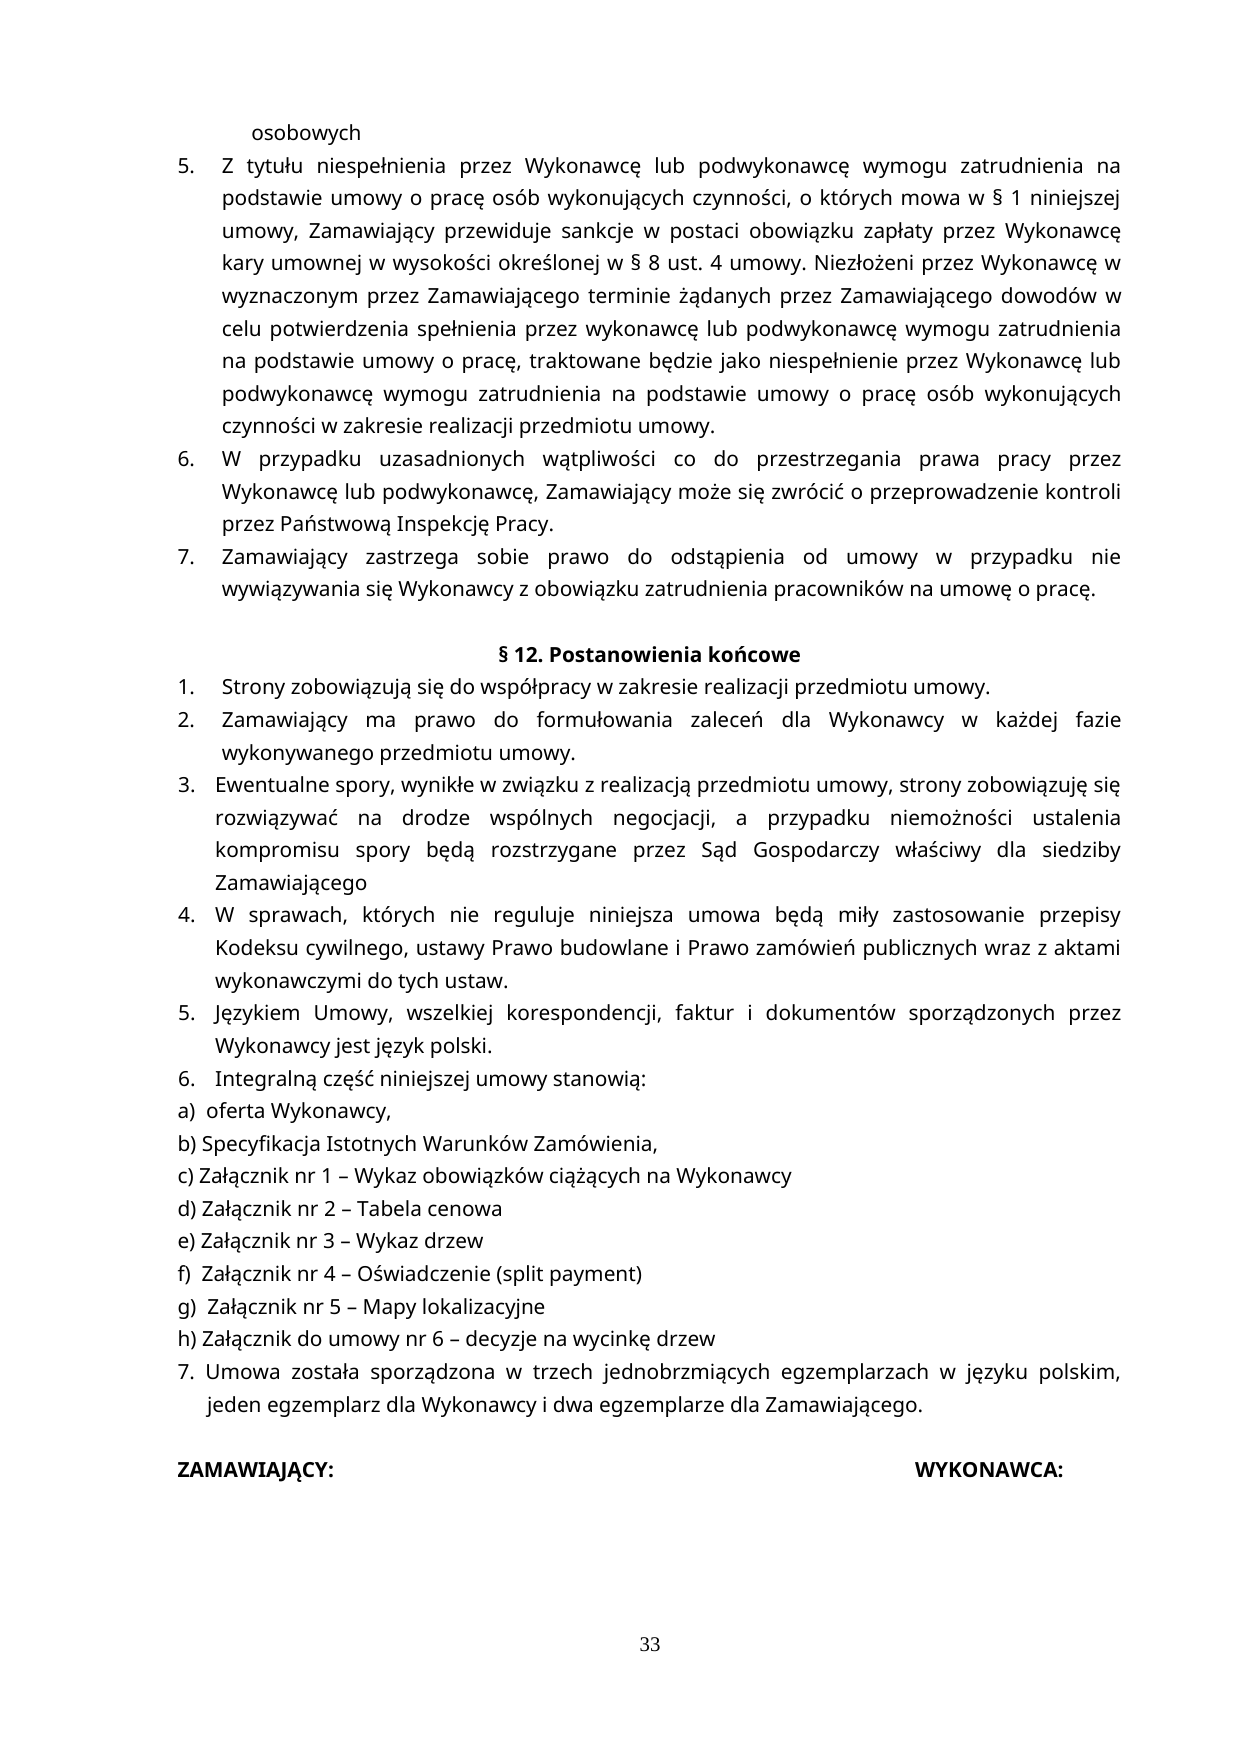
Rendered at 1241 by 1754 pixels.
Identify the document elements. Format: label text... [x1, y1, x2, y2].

text ZAMAWIAJĄCY: WYKONAWCA: [177, 1455, 1122, 1483]
list Językiem Umowy, wszelkiej korespondencji, faktur i dokumentów sporządzonych przez Wykonawcy jest język polski. [178, 998, 1122, 1059]
list Zamawiający ma prawo do formułowania zaleceń dla Wykonawcy w każdej fazie wykonywanego przedmiotu umowy. [177, 705, 1122, 766]
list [207, 118, 1122, 147]
list Z tytułu niespełnienia przez Wykonawcę lub podwykonawcę wymogu zatrudnienia na podstawie umowy o pracę osób wykonujących czynności, o których mowa w § 1 niniejszej umowy, Zamawiający przewiduje sankcje w postaci obowiązku zapłaty przez Wykonawcę kary umownej w wysokości określonej w § 8 ust. 4 umowy. Niezłożeni przez Wykonawcę w wyznaczonym przez Zamawiającego terminie żądanych przez Zamawiającego dowodów w celu potwierdzenia spełnienia przez wykonawcę lub podwykonawcę wymogu zatrudnienia na podstawie umowy o pracę, traktowane będzie jako niespełnienie przez Wykonawcę lub podwykonawcę wymogu zatrudnienia na podstawie umowy o pracę osób wykonujących czynności w zakresie realizacji przedmiotu umowy. [177, 151, 1122, 440]
list Zamawiający zastrzega sobie prawo do odstąpienia od umowy w przypadku nie wywiązywania się Wykonawcy z obowiązku zatrudnienia pracowników na umowę o pracę. [177, 542, 1122, 603]
text c) Załącznik nr 1 – Wykaz obowiązków ciążących na Wykonawcy [177, 1161, 1122, 1190]
text 7. Umowa została sporządzona w trzech jednobrzmiących egzemplarzach w języku polskim, jeden egzemplarz dla Wykonawcy i dwa egzemplarze dla Zamawiającego. [177, 1357, 1122, 1418]
text § 12. Postanowienia końcowe [177, 640, 1122, 668]
list W przypadku uzasadnionych wątpliwości co do przestrzegania prawa pracy przez Wykonawcę lub podwykonawcę, Zamawiający może się zwrócić o przeprowadzenie kontroli przez Państwową Inspekcję Pracy. [177, 444, 1122, 538]
text d) Załącznik nr 2 – Tabela cenowa [177, 1194, 1122, 1222]
list Strony zobowiązują się do współpracy w zakresie realizacji przedmiotu umowy. [177, 672, 1122, 701]
list W sprawach, których nie reguluje niniejsza umowa będą miły zastosowanie przepisy Kodeksu cywilnego, ustawy Prawo budowlane i Prawo zamówień publicznych wraz z aktami wykonawczymi do tych ustaw. [178, 901, 1122, 994]
text b) Specyfikacja Istotnych Warunków Zamówienia, [177, 1129, 1122, 1157]
text f) Załącznik nr 4 – Oświadczenie (split payment) [177, 1259, 1122, 1288]
list Integralną część niniejszej umowy stanowią: [178, 1064, 1122, 1092]
text a) oferta Wykonawcy, [177, 1096, 1122, 1125]
list Ewentualne spory, wynikłe w związku z realizacją przedmiotu umowy, strony zobowiązuję się rozwiązywać na drodze wspólnych negocjacji, a przypadku niemożności ustalenia kompromisu spory będą rozstrzygane przez Sąd Gospodarczy właściwy dla siedziby Zamawiającego [178, 770, 1122, 896]
text e) Załącznik nr 3 – Wykaz drzew [177, 1227, 1122, 1255]
text h) Załącznik do umowy nr 6 – decyzje na wycinkę drzew [177, 1324, 1122, 1353]
text g) Załącznik nr 5 – Mapy lokalizacyjne [177, 1292, 1122, 1320]
